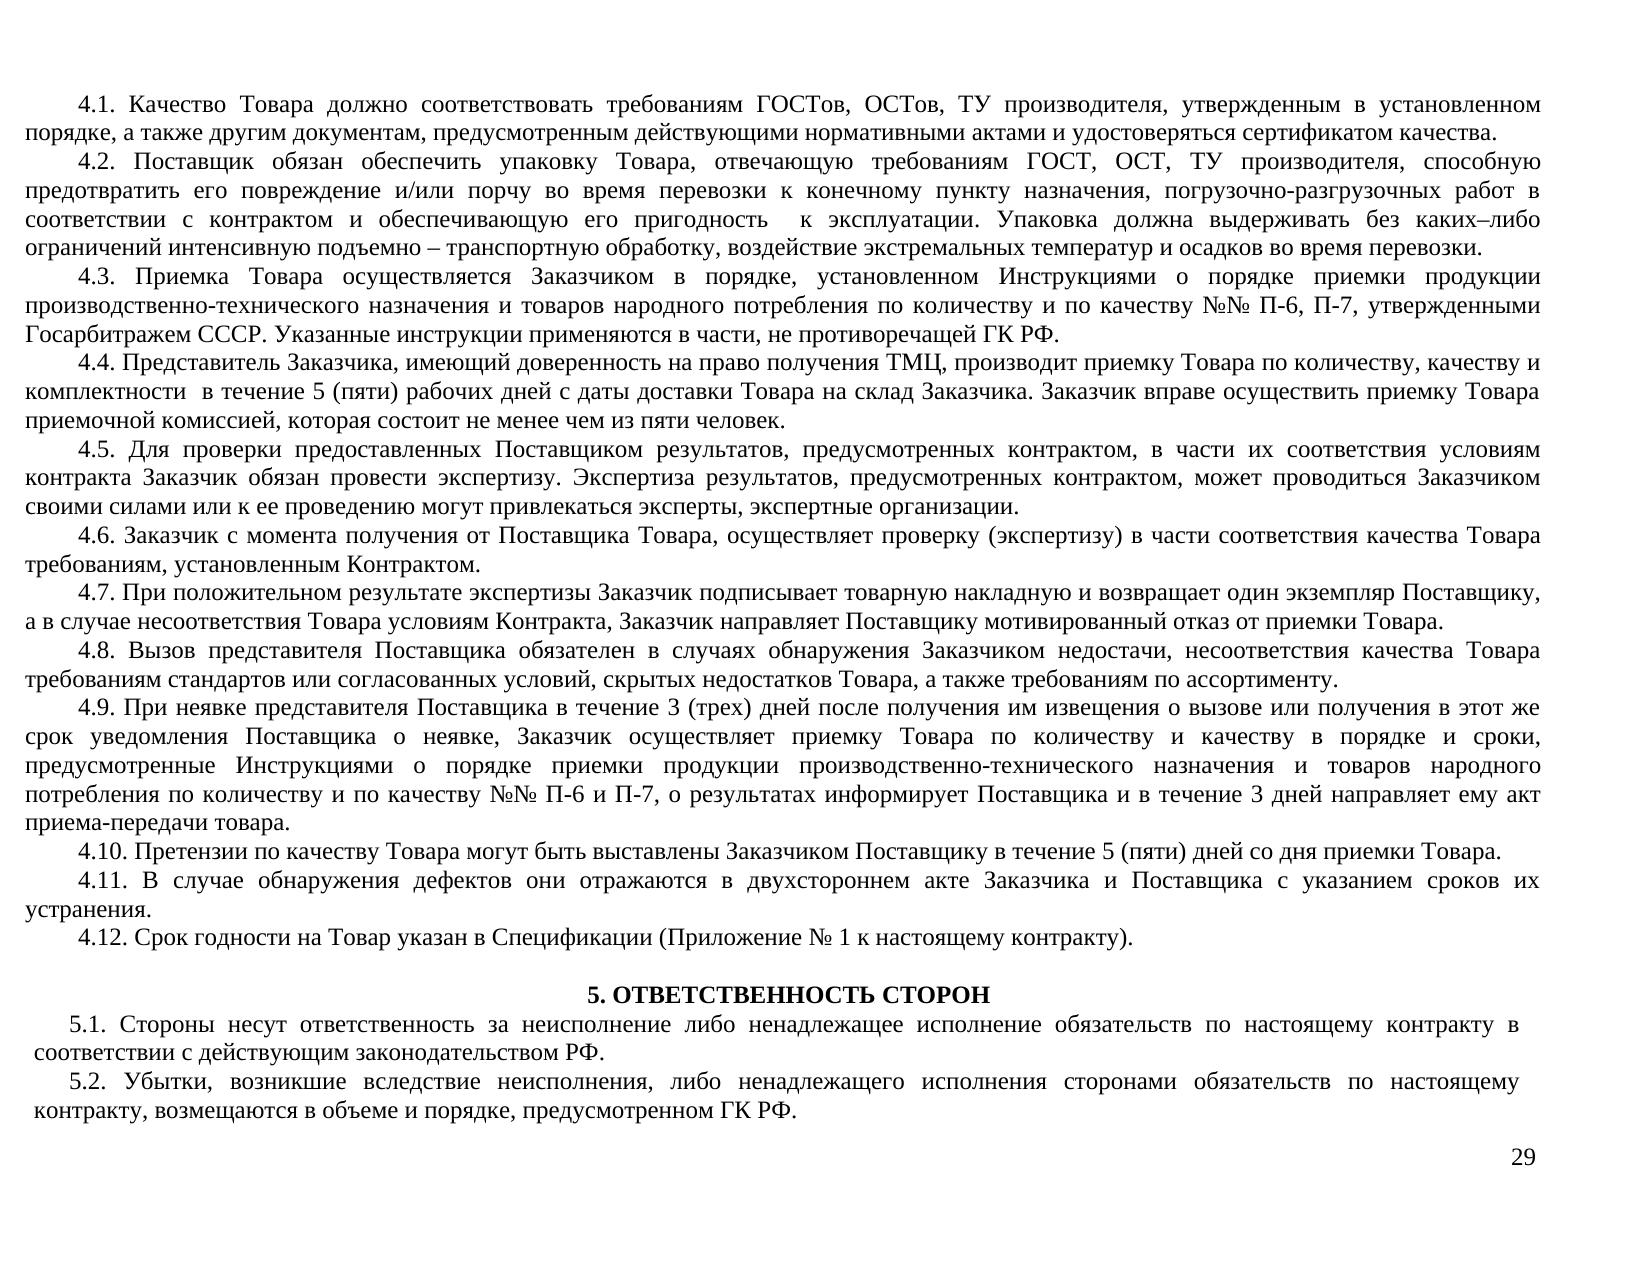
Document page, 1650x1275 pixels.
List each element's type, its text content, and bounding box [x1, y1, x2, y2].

text 4.10. Претензии по качеству Товара могут быть выставлены Заказчиком Поставщику в течение 5 (пяти) дней со дня приемки Товара. [25, 836, 1542, 865]
text 5.1. Стороны несут ответственность за неисполнение либо ненадлежащее исполнение обязательств по настоящему контракту в соответствии с действующим законодательством РФ. [34, 1009, 1521, 1066]
text 4.5. Для проверки предоставленных Поставщиком результатов, предусмотренных контрактом, в части их соответствия условиям контракта Заказчик обязан провести экспертизу. Экспертиза результатов, предусмотренных контрактом, может проводиться Заказчиком своими силами или к ее проведению могут привлекаться эксперты, экспертные организации. [25, 434, 1542, 520]
text 5. ОТВЕТСТВЕННОСТЬ СТОРОН [56, 980, 1521, 1009]
text 4.2. Поставщик обязан обеспечить упаковку Товара, отвечающую требованиям ГОСТ, ОСТ, ТУ производителя, способную предотвратить его повреждение и/или порчу во время перевозки к конечному пункту назначения, погрузочно-разгрузочных работ в соответствии с контрактом и обеспечивающую его пригодность к эксплуатации. Упаковка должна выдерживать без каких–либо ограничений интенсивную подъемно – транспортную обработку, воздействие экстремальных температур и осадков во время перевозки. [25, 146, 1542, 261]
text 5.2. Убытки, возникшие вследствие неисполнения, либо ненадлежащего исполнения сторонами обязательств по настоящему контракту, возмещаются в объеме и порядке, предусмотренном ГК РФ. [34, 1066, 1521, 1124]
text 4.3. Приемка Товара осуществляется Заказчиком в порядке, установленном Инструкциями о порядке приемки продукции производственно-технического назначения и товаров народного потребления по количеству и по качеству №№ П-6, П-7, утвержденными Госарбитражем СССР. Указанные инструкции применяются в части, не противоречащей ГК РФ. [25, 261, 1542, 347]
text 4.7. При положительном результате экспертизы Заказчик подписывает товарную накладную и возвращает один экземпляр Поставщику, а в случае несоответствия Товара условиям Контракта, Заказчик направляет Поставщику мотивированный отказ от приемки Товара. [25, 577, 1542, 635]
text 4.12. Срок годности на Товар указан в Спецификации (Приложение № 1 к настоящему контракту). [25, 922, 1542, 951]
text 4.8. Вызов представителя Поставщика обязателен в случаях обнаружения Заказчиком недостачи, несоответствия качества Товара требованиям стандартов или согласованных условий, скрытых недостатков Товара, а также требованиям по ассортименту. [25, 635, 1542, 692]
text 4.9. При неявке представителя Поставщика в течение 3 (трех) дней после получения им извещения о вызове или получения в этот же срок уведомления Поставщика о неявке, Заказчик осуществляет приемку Товара по количеству и качеству в порядке и сроки, предусмотренные Инструкциями о порядке приемки продукции производственно-технического назначения и товаров народного потребления по количеству и по качеству №№ П-6 и П-7, о результатах информирует Поставщика и в течение 3 дней направляет ему акт приема-передачи товара. [25, 692, 1542, 836]
text 4.1. Качество Товара должно соответствовать требованиям ГОСТов, ОСТов, ТУ производителя, утвержденным в установленном порядке, а также другим документам, предусмотренным действующими нормативными актами и удостоверяться сертификатом качества. [25, 89, 1542, 146]
text 4.4. Представитель Заказчика, имеющий доверенность на право получения ТМЦ, производит приемку Товара по количеству, качеству и комплектности в течение 5 (пяти) рабочих дней с даты доставки Товара на склад Заказчика. Заказчик вправе осуществить приемку Товара приемочной комиссией, которая состоит не менее чем из пяти человек. [25, 347, 1542, 434]
text 4.6. Заказчик с момента получения от Поставщика Товара, осуществляет проверку (экспертизу) в части соответствия качества Товара требованиям, установленным Контрактом. [25, 520, 1542, 577]
text 4.11. В случае обнаружения дефектов они отражаются в двухстороннем акте Заказчика и Поставщика с указанием сроков их устранения. [25, 865, 1542, 922]
